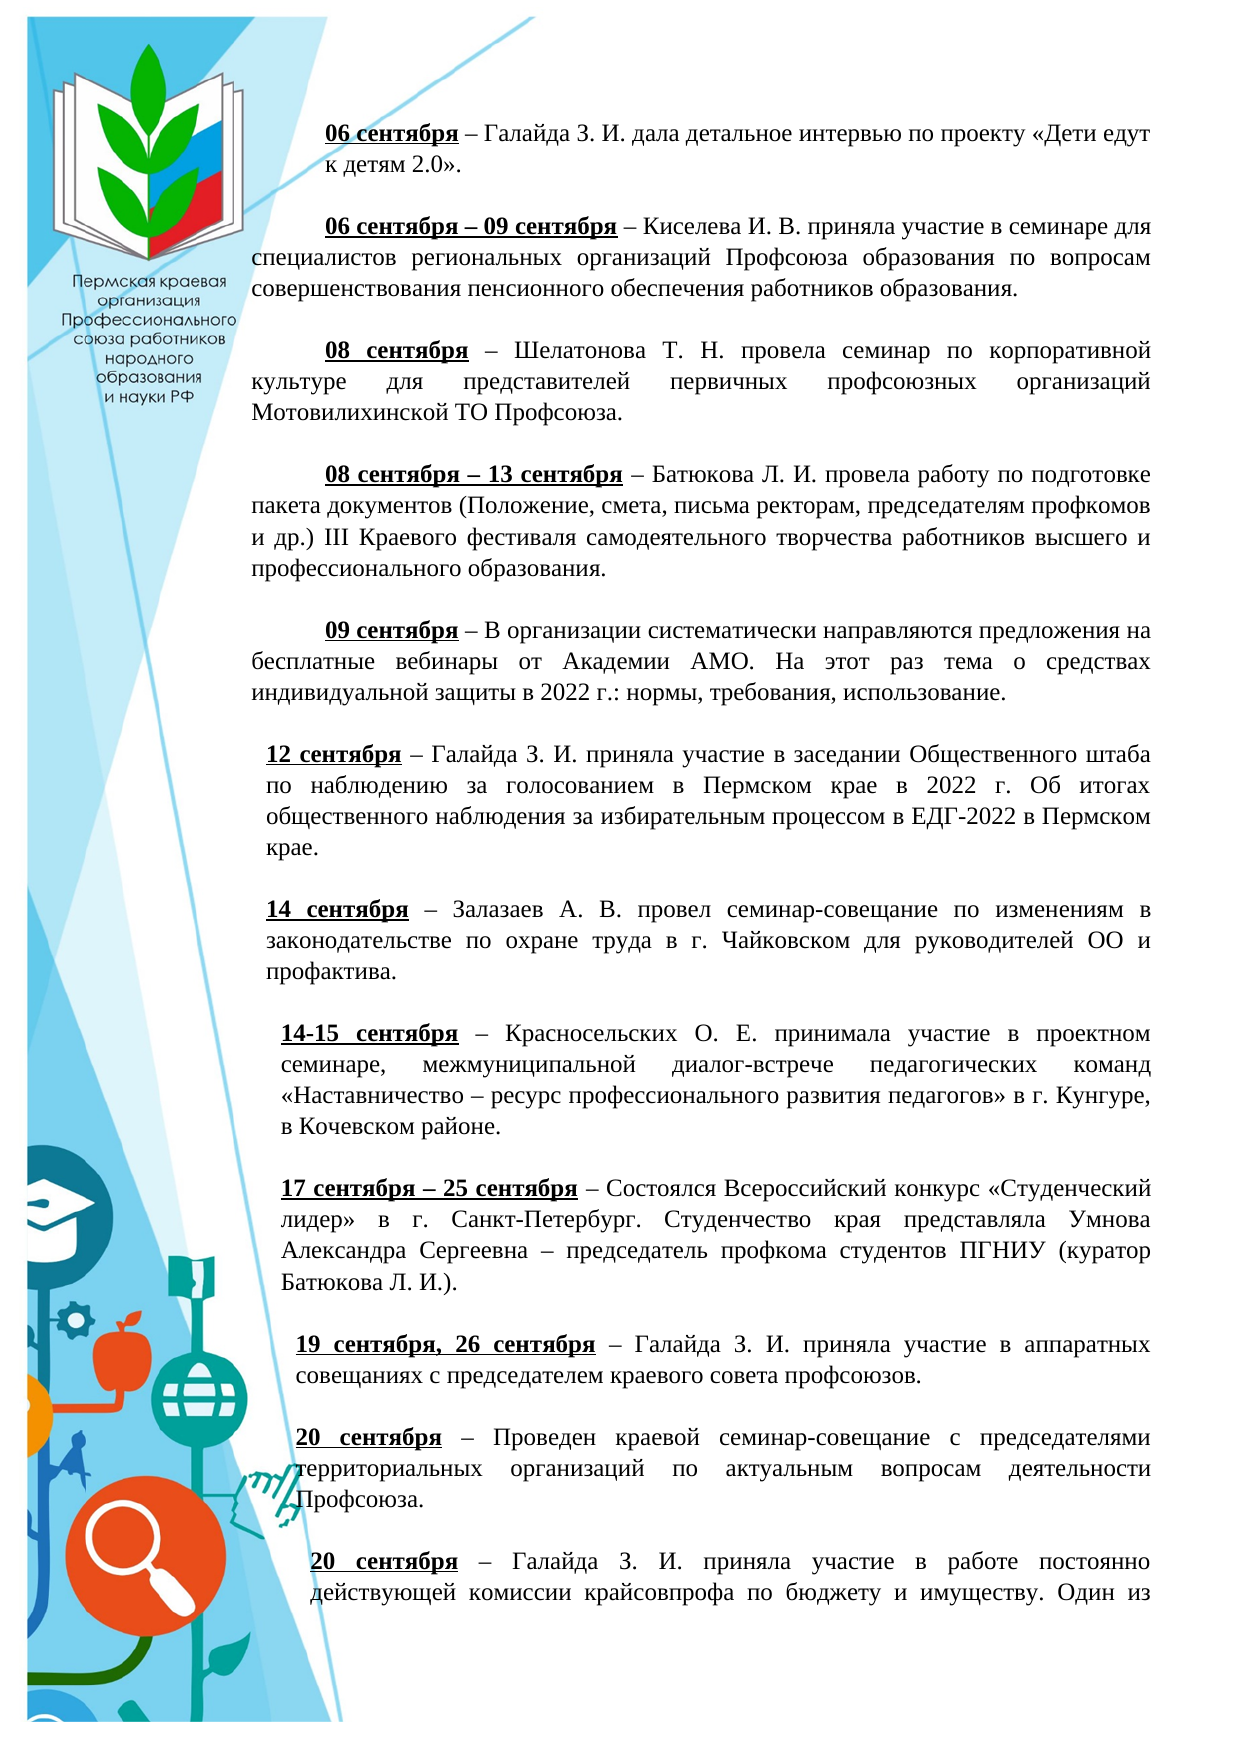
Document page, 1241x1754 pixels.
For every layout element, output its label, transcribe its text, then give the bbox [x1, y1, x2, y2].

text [310, 1546, 1152, 1606]
text 09 сентября – В организации систематически направляются предложения на бесплатные вебинары от Академии АМО. На этот раз тема о средствах индивидуальной защиты в 2022 г.: нормы, требования, использование. [251, 615, 1152, 706]
text 17 сентября – 25 сентября – Состоялся Всероссийский конкурс «Студенческий лидер» в г. Санкт-Петербург. Студенчество края представляла Умнова Александра Сергеевна – председатель профкома студентов ПГНИУ (куратор Батюкова Л. И.). [281, 1173, 1152, 1295]
text 08 сентября – Шелатонова Т. Н. провела семинар по корпоративной культуре для представителей первичных профсоюзных организаций Мотовилихинской ТО Профсоюза. [251, 335, 1152, 426]
text 14 сентября – Залазаев А. В. провел семинар-совещание по изменениям в законодательстве по охране труда в г. Чайковском для руководителей ОО и профактива. [266, 894, 1152, 985]
text 06 сентября – Галайда З. И. дала детальное интервью по проекту «Дети едут к детям 2.0». [325, 118, 1152, 178]
picture [12, 7, 1228, 1722]
text 08 сентября – 13 сентября – Батюкова Л. И. провела работу по подготовке пакета документов (Положение, смета, письма ректорам, председателям профкомов и др.) III Краевого фестиваля самодеятельного творчества работников высшего и профессионального образования. [251, 459, 1152, 581]
text 06 сентября – 09 сентября – Киселева И. В. приняла участие в семинаре для специалистов региональных организаций Профсоюза образования по вопросам совершенствования пенсионного обеспечения работников образования. [251, 211, 1152, 302]
text 20 сентября – Проведен краевой семинар-совещание с председателями территориальных организаций по актуальным вопросам деятельности Профсоюза. [295, 1422, 1152, 1513]
text 14-15 сентября – Красносельских О. Е. принимала участие в проектном семинаре, межмуниципальной диалог-встрече педагогических команд «Наставничество – ресурс профессионального развития педагогов» в г. Кунгуре, в Кочевском районе. [281, 1018, 1152, 1140]
text 19 сентября, 26 сентября – Галайда З. И. приняла участие в аппаратных совещаниях с председателем краевого совета профсоюзов. [295, 1329, 1152, 1388]
text 12 сентября – Галайда З. И. приняла участие в заседании Общественного штаба по наблюдению за голосованием в Пермском крае в 2022 г. Об итогах общественного наблюдения за избирательным процессом в ЕДГ-2022 в Пермском крае. [266, 739, 1152, 861]
